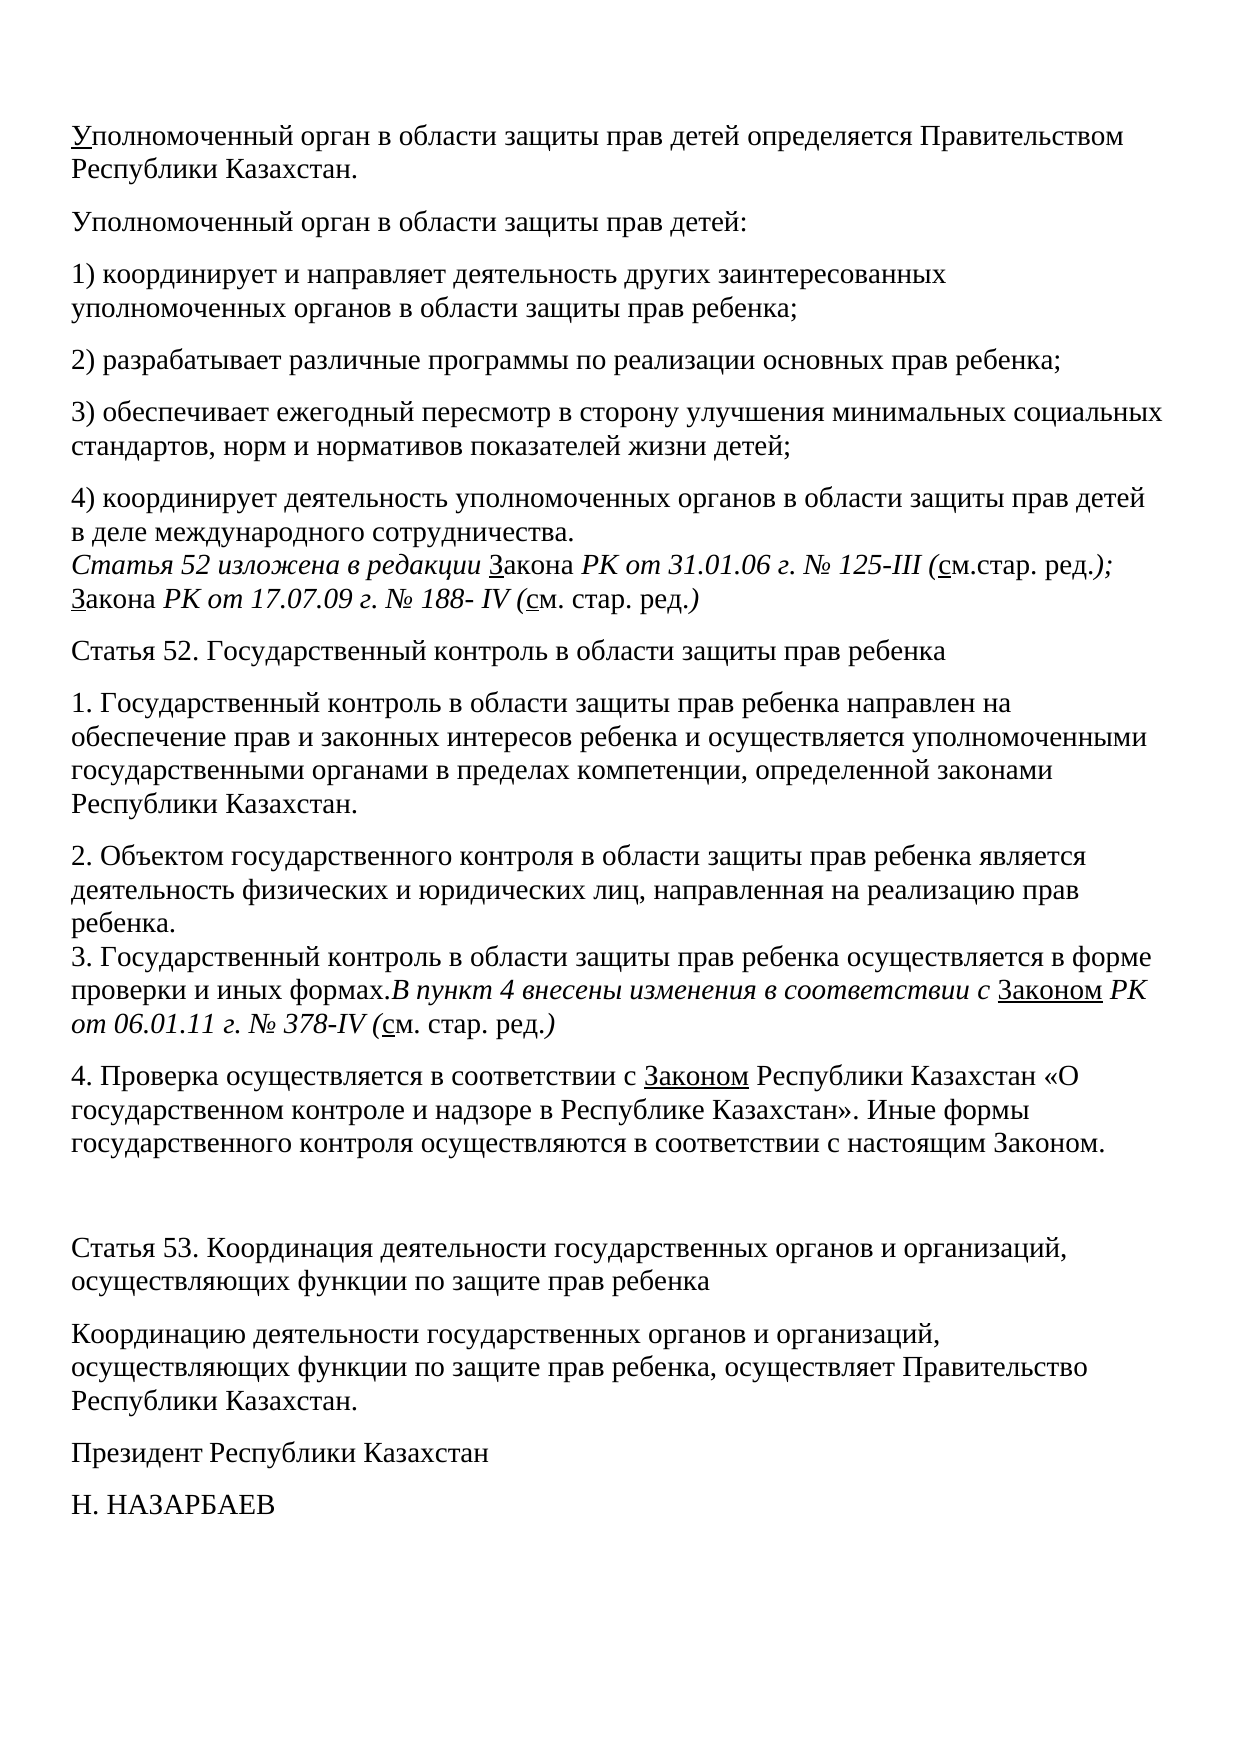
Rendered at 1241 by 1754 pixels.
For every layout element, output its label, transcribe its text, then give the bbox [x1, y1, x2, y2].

text 3. Государственный контроль в области защиты прав ребенка осуществляется в форме проверки и иных формах.В пункт 4 внесены изменения в соответствии с 3аконом РК от 06.01.11 г. № 378-IV (см. стар. ред.) [71, 939, 1163, 1039]
text 2. Объектом государственного контроля в области защиты прав ребенка является деятельность физических и юридических лиц, направленная на реализацию прав ребенка. [71, 838, 1163, 939]
text Президент Республики Казахстан [71, 1435, 1163, 1469]
text Уполномоченный орган в области защиты прав детей определяется Правительством Республики Казахстан. [71, 118, 1163, 185]
text Н. НАЗАРБАЕВ [71, 1487, 1163, 1521]
text Статья 52 изложена в редакции Закона РК от 31.01.06 г. № 125-III (см.стар. ред.); Закона РК от 17.07.09 г. № 188- IV (см. стар. ред.) [71, 547, 1163, 614]
text 2) разрабатывает различные программы по реализации основных прав ребенка; [71, 342, 1163, 376]
text 4) координирует деятельность уполномоченных органов в области защиты прав детей в деле международного сотрудничества. [71, 480, 1163, 547]
text 3) обеспечивает ежегодный пересмотр в сторону улучшения минимальных социальных стандартов, норм и нормативов показателей жизни детей; [71, 394, 1163, 461]
text Статья 52. Государственный контроль в области защиты прав ребенка [71, 633, 1163, 667]
text 4. Проверка осуществляется в соответствии с Законом Республики Казахстан «О государственном контроле и надзоре в Республике Казахстан». Иные формы государственного контроля осуществляются в соответствии с настоящим Законом. [71, 1058, 1163, 1159]
text Координацию деятельности государственных органов и организаций, осуществляющих функции по защите прав ребенка, осуществляет Правительство Республики Казахстан. [71, 1316, 1163, 1416]
text 1) координирует и направляет деятельность других заинтересованных уполномоченных органов в области защиты прав ребенка; [71, 256, 1163, 323]
text Статья 53. Координация деятельности государственных органов и организаций, осуществляющих функции по защите прав ребенка [71, 1230, 1163, 1297]
text 1. Государственный контроль в области защиты прав ребенка направлен на обеспечение прав и законных интересов ребенка и осуществляется уполномоченными государственными органами в пределах компетенции, определенной законами Республики Казахстан. [71, 685, 1163, 819]
text Уполномоченный орган в области защиты прав детей: [71, 204, 1163, 237]
